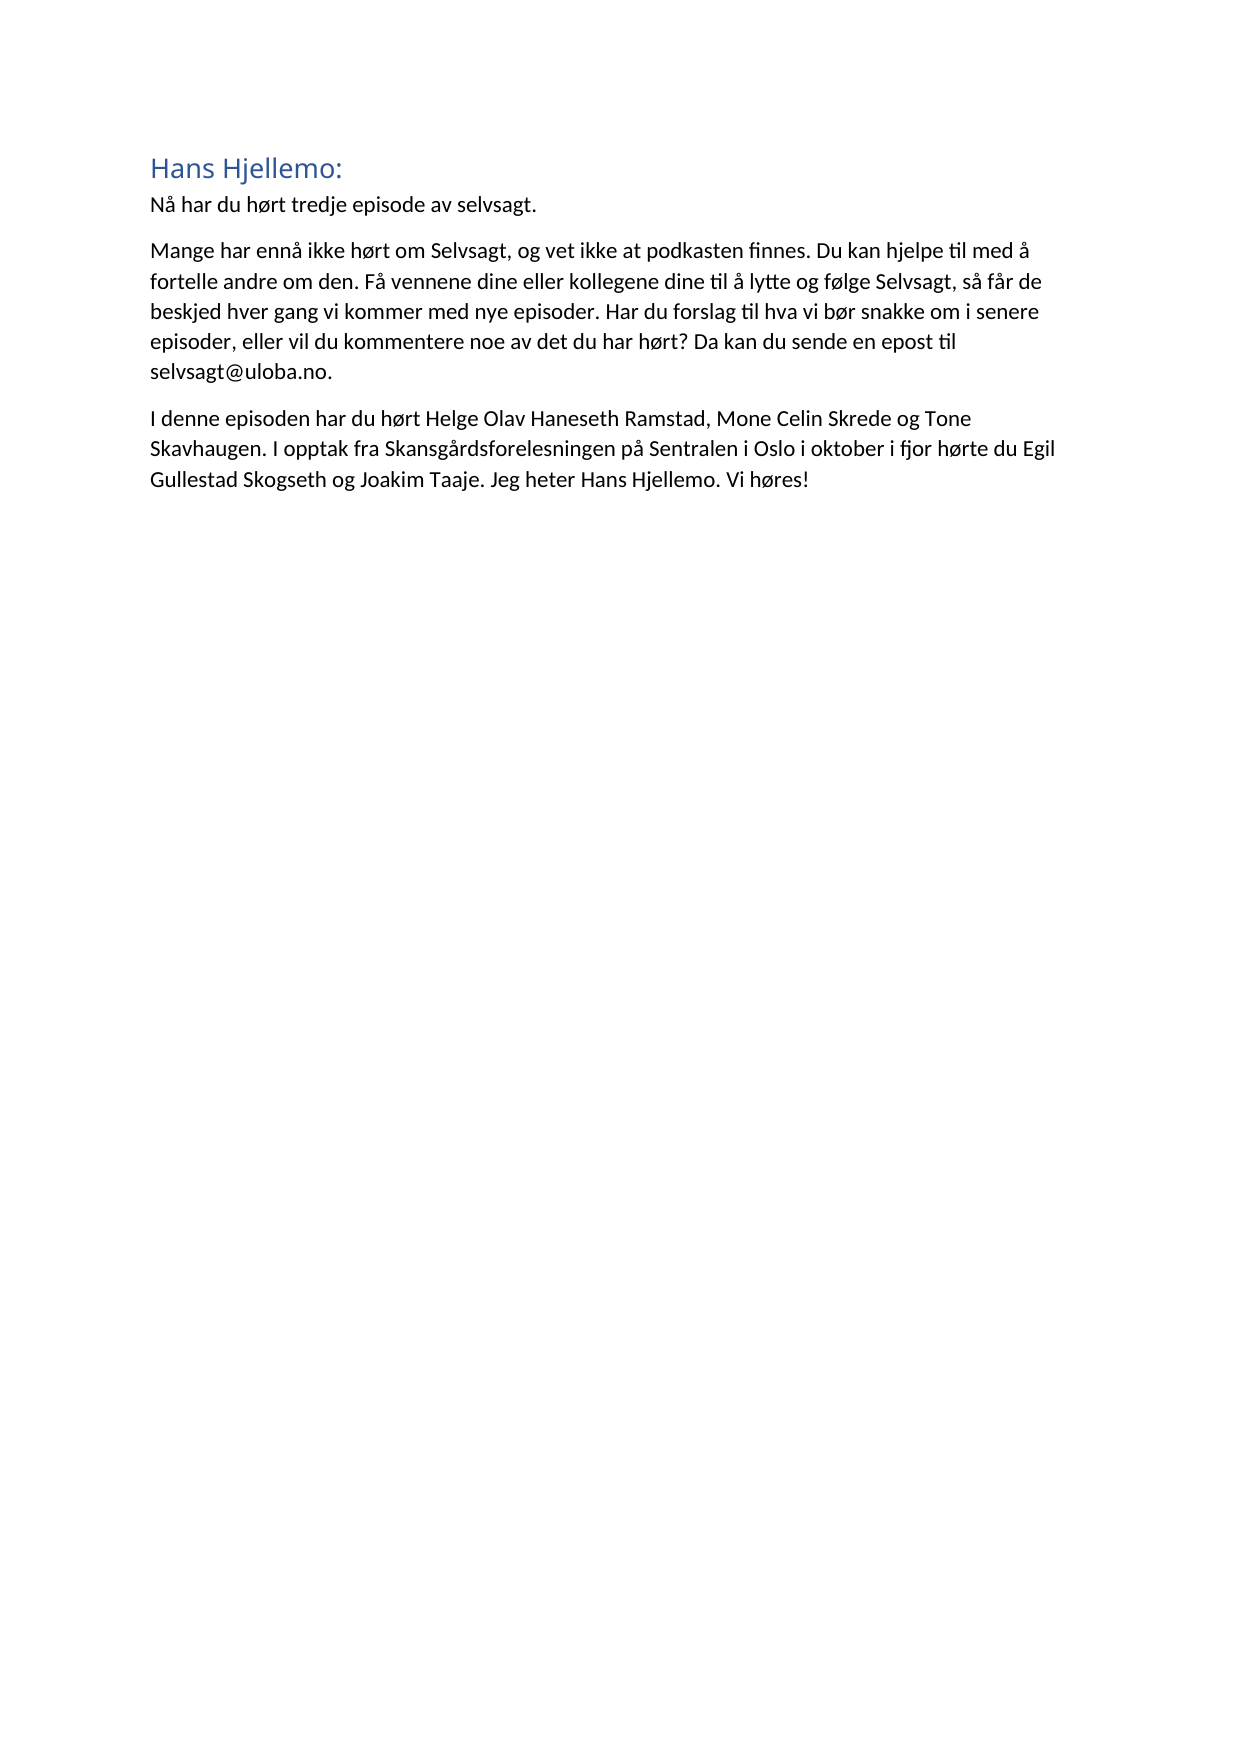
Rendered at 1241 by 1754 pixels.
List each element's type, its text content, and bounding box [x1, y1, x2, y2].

text Nå har du hørt tredje episode av selvsagt. [150, 190, 1090, 218]
text I denne episoden har du hørt Helge Olav Haneseth Ramstad, Mone Celin Skrede og Tone Skavhaugen. I opptak fra Skansgårdsforelesningen på Sentralen i Oslo i oktober i fjor hørte du Egil Gullestad Skogseth og Joakim Taaje. Jeg heter Hans Hjellemo. Vi høres! [150, 404, 1090, 493]
subtitle Hans Hjellemo: [150, 150, 1090, 187]
text Mange har ennå ikke hørt om Selvsagt, og vet ikke at podkasten finnes. Du kan hjelpe til med å fortelle andre om den. Få vennene dine eller kollegene dine til å lytte og følge Selvsagt, så får de beskjed hver gang vi kommer med nye episoder. Har du forslag til hva vi bør snakke om i senere episoder, eller vil du kommentere noe av det du har hørt? Da kan du sende en epost til selvsagt@uloba.no. [150, 237, 1090, 386]
